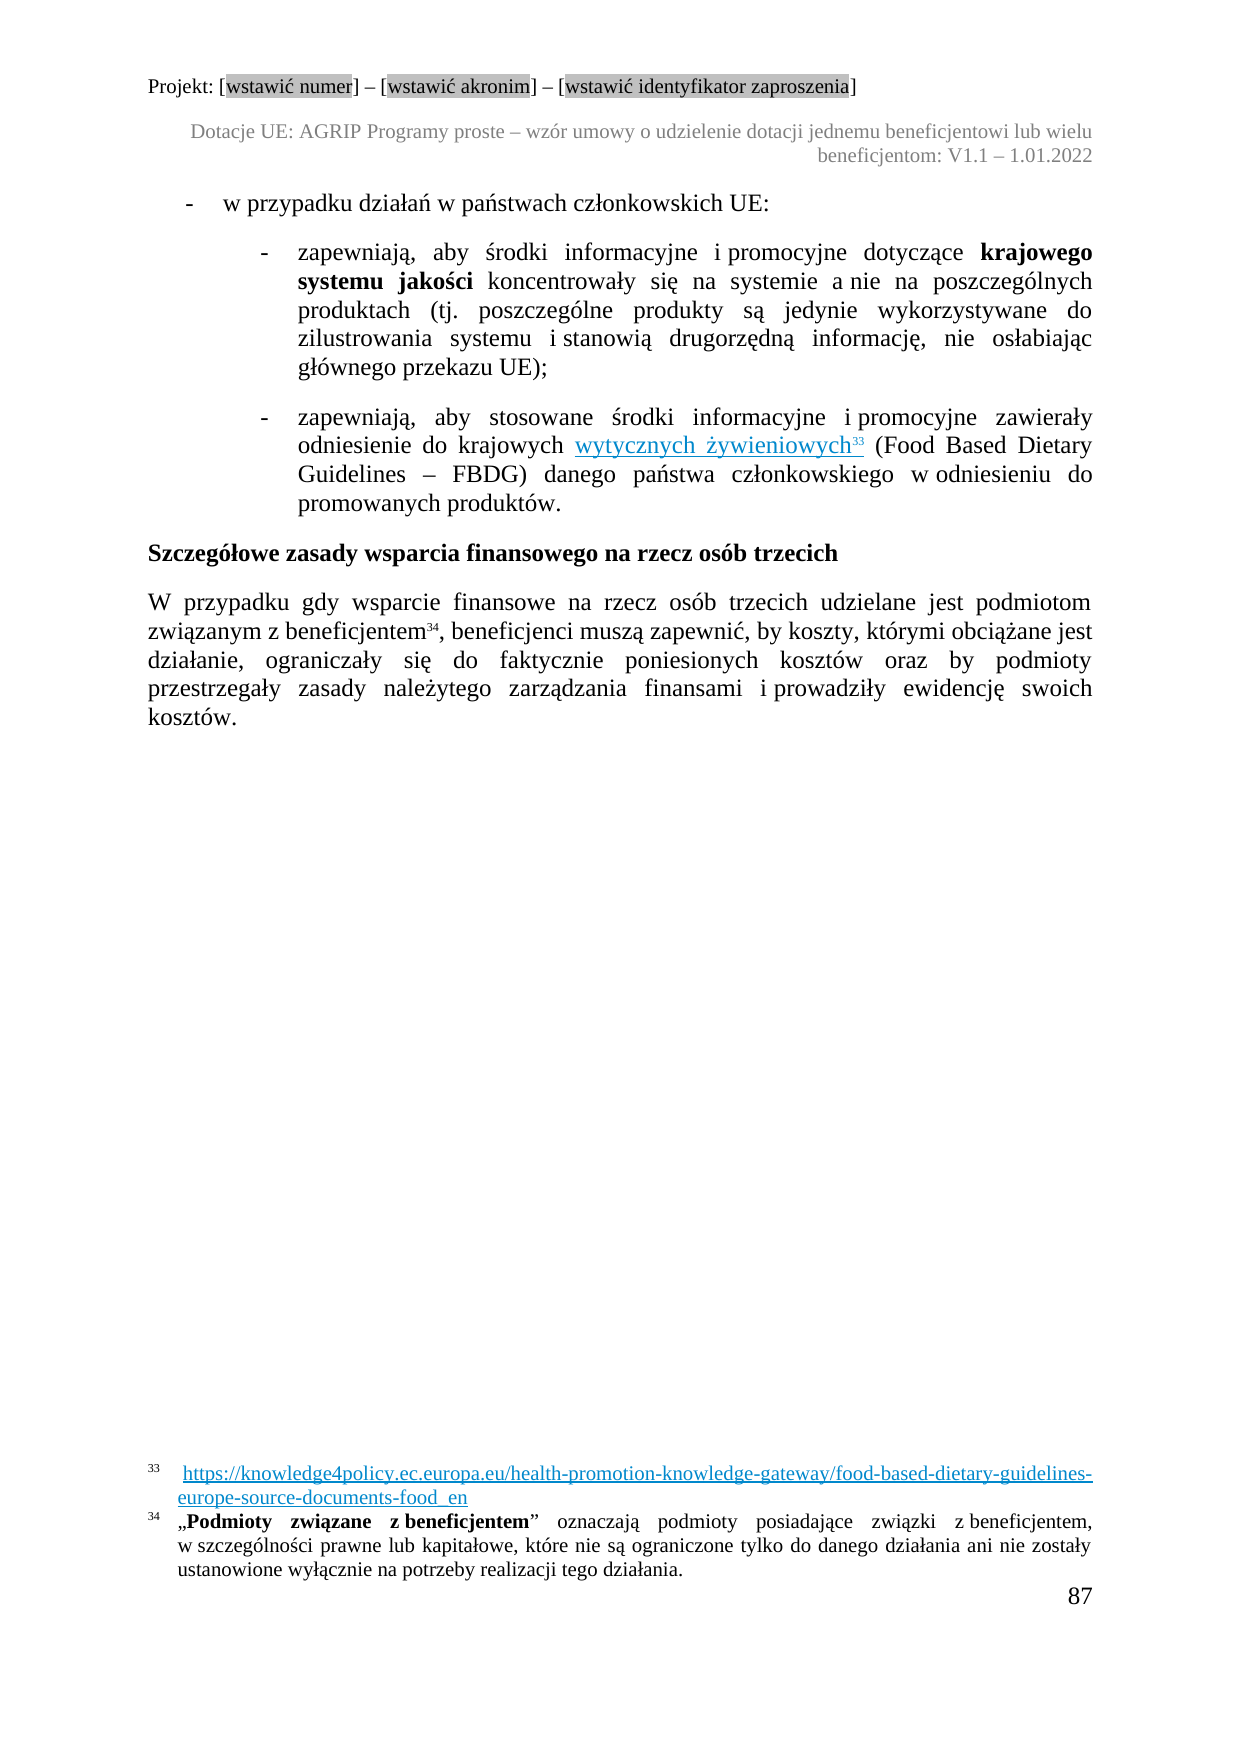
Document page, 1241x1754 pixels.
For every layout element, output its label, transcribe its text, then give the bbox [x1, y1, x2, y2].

picture [504, 1466, 510, 1480]
picture [880, 1466, 887, 1480]
picture [668, 1470, 679, 1478]
picture [229, 1466, 235, 1480]
picture [859, 437, 864, 445]
list zapewniają, aby środki informacyjne i promocyjne dotyczące krajowego systemu jakości koncentrowały się na systemie a nie na poszczególnych produktach (tj. poszczególne produkty są jedynie wykorzystywane do zilustrowania systemu i stanowią drugorzędną informację, nie osłabiając głównego przekazu UE); [260, 237, 1093, 381]
text W przypadku gdy wsparcie finansowe na rzecz osób trzecich udzielane jest podmiotom związanym z beneficjentem, beneficjenci muszą zapewnić, by koszty, którymi obciążane jest działanie, ograniczały się do faktycznie poniesionych kosztów oraz by podmioty przestrzegały zasady należytego zarządzania finansami i prowadziły ewidencję swoich kosztów. [148, 587, 1093, 731]
picture [1057, 1470, 1064, 1478]
list w przypadku działań w państwach członkowskich UE: [185, 188, 1093, 216]
picture [829, 1466, 835, 1480]
picture [853, 437, 858, 445]
picture [511, 1466, 517, 1478]
picture [234, 1466, 240, 1480]
text Szczegółowe zasady wsparcia finansowego na rzecz osób trzecich [148, 538, 1093, 566]
picture [332, 1468, 338, 1475]
list zapewniają, aby stosowane środki informacyjne i promocyjne zawierały odniesienie do krajowych wytycznych żywieniowych (Food Based Dietary Guidelines – FBDG) danego państwa członkowskiego w odniesieniu do promowanych produktów. [260, 402, 1093, 517]
